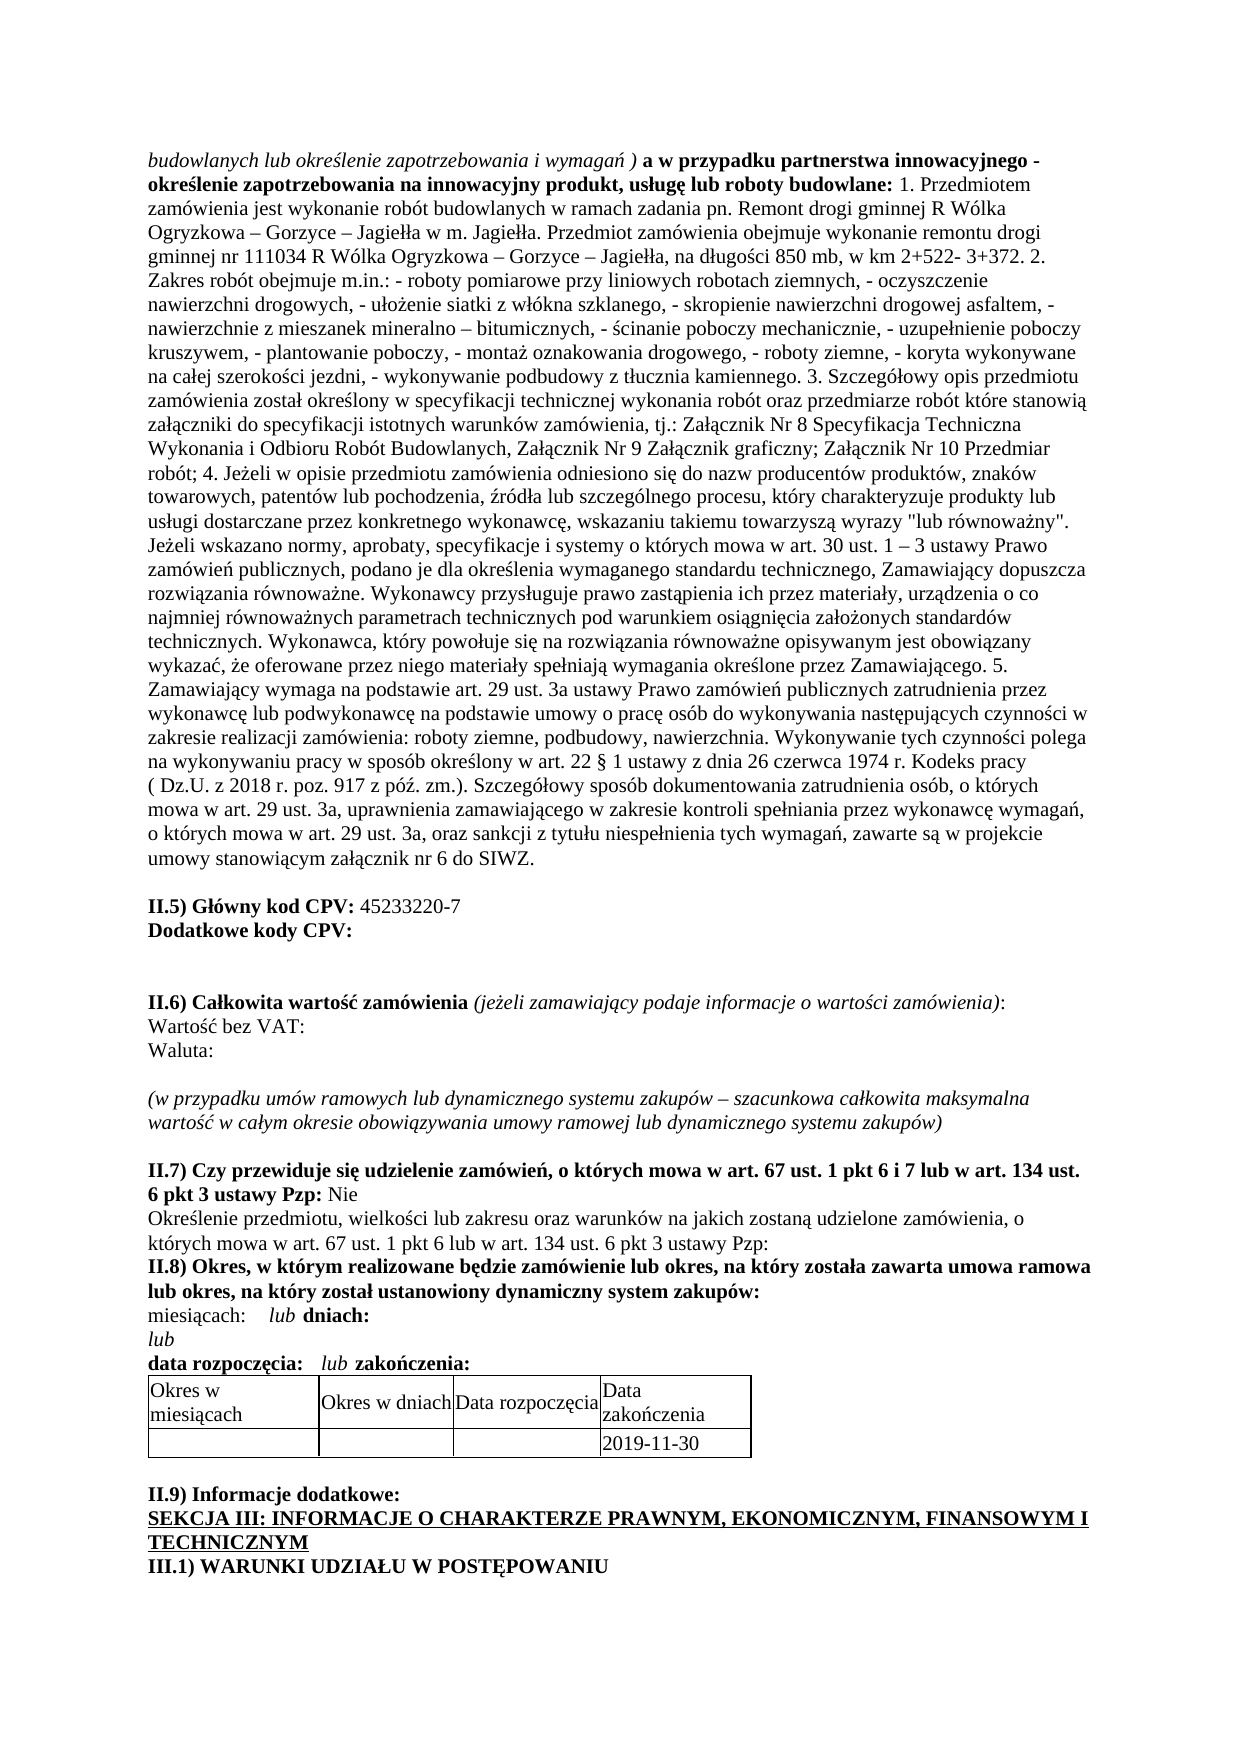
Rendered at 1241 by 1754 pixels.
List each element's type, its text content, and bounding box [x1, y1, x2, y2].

text (w przypadku umów ramowych lub dynamicznego systemu zakupów – szacunkowa całkowita maksymalna wartość w całym okresie obowiązywania umowy ramowej lub dynamicznego systemu zakupów) [148, 1062, 1093, 1134]
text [148, 148, 1093, 1062]
table_header Okres w miesiącach [149, 1376, 318, 1428]
text II.7) Czy przewiduje się udzielenie zamówień, o których mowa w art. 67 ust. 1 pkt 6 i 7 lub w art. 134 ust. 6 pkt 3 ustawy Pzp: Nie Określenie przedmiotu, wielkości lub zakresu oraz warunków na jakich zostaną udzielone zamówienia, o których mowa w art. 67 ust. 1 pkt 6 lub w art. 134 ust. 6 pkt 3 ustawy Pzp: II.8) Okres, w którym realizowane będzie zamówienie lub okres, na który została zawarta umowa ramowa lub okres, na który został ustanowiony dynamiczny system zakupów: miesiącach: lub dniach: lub data rozpoczęcia: lub zakończenia: [148, 1134, 1093, 1375]
table_cell [454, 1429, 600, 1456]
text III.1) WARUNKI UDZIAŁU W POSTĘPOWANIU [148, 1554, 1093, 1578]
table_cell 2019-11-30 [601, 1429, 750, 1456]
table_cell [320, 1429, 453, 1456]
table_header Data zakończenia [601, 1376, 750, 1428]
text II.9) Informacje dodatkowe: [148, 1458, 1093, 1506]
text SEKCJA III: INFORMACJE O CHARAKTERZE PRAWNYM, EKONOMICZNYM, FINANSOWYM I TECHNICZNYM [148, 1506, 1093, 1554]
table_header Okres w dniach [320, 1376, 453, 1428]
table_cell [149, 1429, 318, 1456]
table_header Data rozpoczęcia [454, 1376, 600, 1428]
